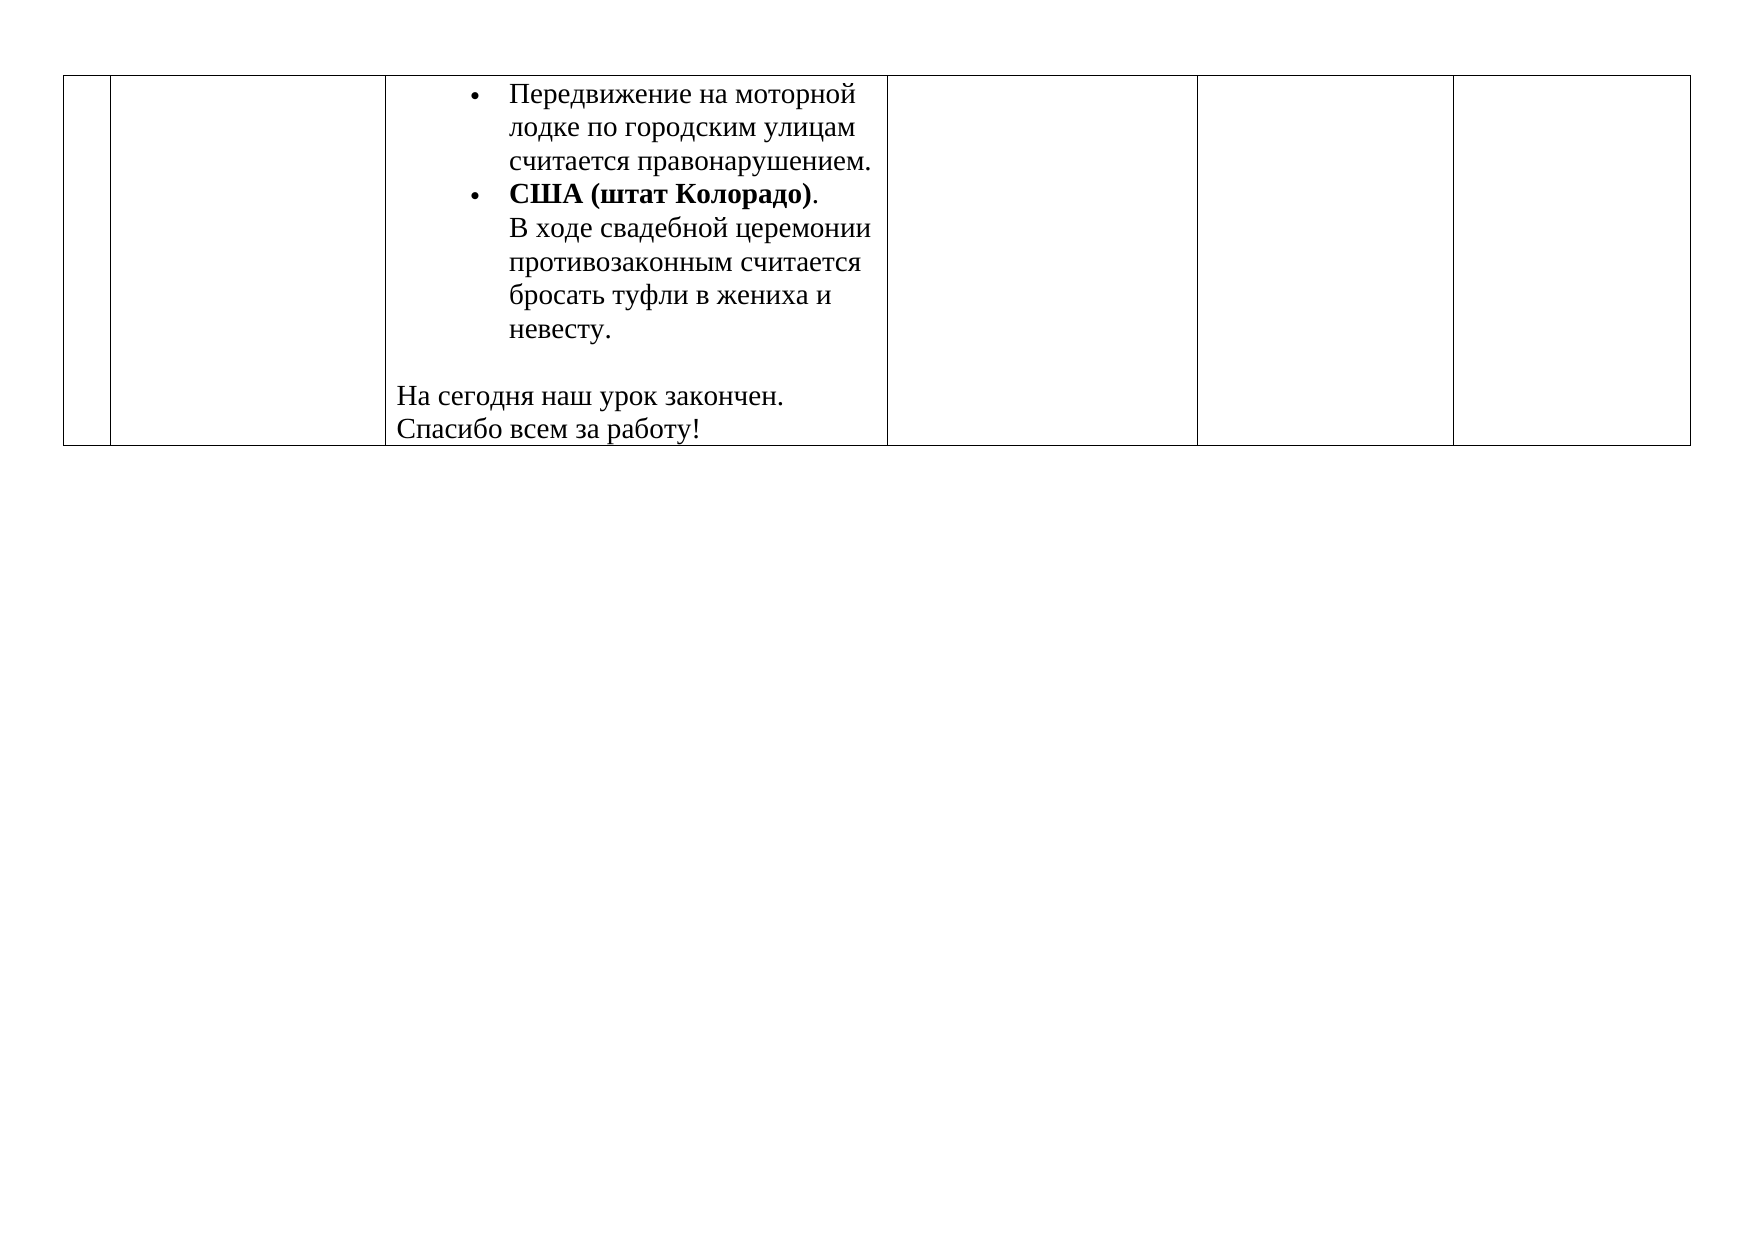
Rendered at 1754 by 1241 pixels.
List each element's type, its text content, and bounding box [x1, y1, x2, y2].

table_cell [64, 76, 110, 445]
table_cell [1454, 76, 1690, 445]
table_cell [1198, 76, 1453, 445]
table_cell [111, 76, 385, 445]
table_cell [888, 76, 1197, 445]
